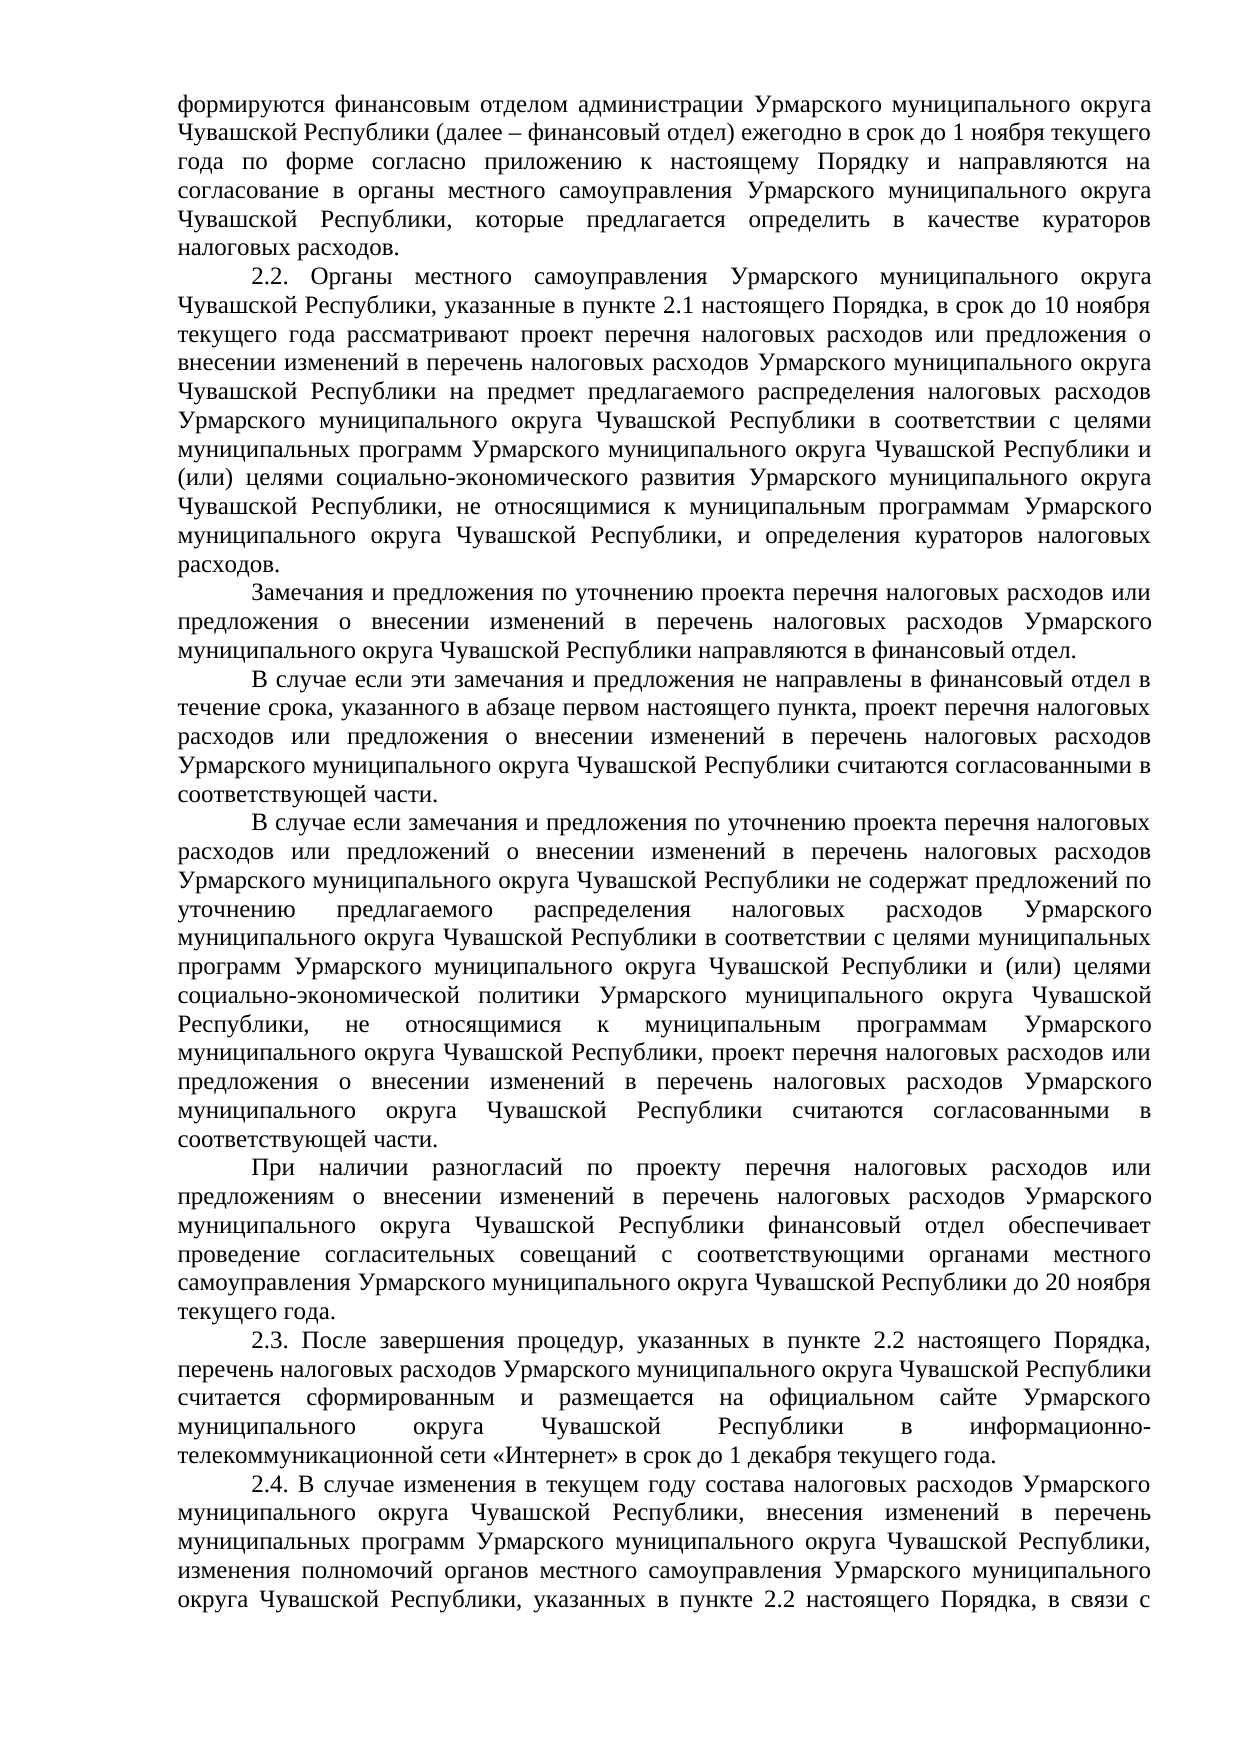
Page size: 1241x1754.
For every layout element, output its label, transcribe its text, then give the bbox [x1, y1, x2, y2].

text В случае если замечания и предложения по уточнению проекта перечня налоговых расходов или предложений о внесении изменений в перечень налоговых расходов Урмарского муниципального округа Чувашской Республики не содержат предложений по уточнению предлагаемого распределения налоговых расходов Урмарского муниципального округа Чувашской Республики в соответствии с целями муниципальных программ Урмарского муниципального округа Чувашской Республики и (или) целями социально-экономической политики Урмарского муниципального округа Чувашской Республики, не относящимися к муниципальным программам Урмарского муниципального округа Чувашской Республики, проект перечня налоговых расходов или предложения о внесении изменений в перечень налоговых расходов Урмарского муниципального округа Чувашской Республики считаются согласованными в соответствующей части. [177, 807, 1152, 1152]
text Замечания и предложения по уточнению проекта перечня налоговых расходов или предложения о внесении изменений в перечень налоговых расходов Урмарского муниципального округа Чувашской Республики направляются в финансовый отдел. [177, 577, 1152, 664]
text 2.3. После завершения процедур, указанных в пункте 2.2 настоящего Порядка, перечень налоговых расходов Урмарского муниципального округа Чувашской Республики считается сформированным и размещается на официальном сайте Урмарского муниципального округа Чувашской Республики в информационно-телекоммуникационной сети «Интернет» в срок до 1 декабря текущего года. [177, 1325, 1152, 1469]
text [177, 1469, 1152, 1612]
text В случае если эти замечания и предложения не направлены в финансовый отдел в течение срока, указанного в абзаце первом настоящего пункта, проект перечня налоговых расходов или предложения о внесении изменений в перечень налоговых расходов Урмарского муниципального округа Чувашской Республики считаются согласованными в соответствующей части. [177, 664, 1152, 807]
text 2.2. Органы местного самоуправления Урмарского муниципального округа Чувашской Республики, указанные в пункте 2.1 настоящего Порядка, в срок до 10 ноября текущего года рассматривают проект перечня налоговых расходов или предложения о внесении изменений в перечень налоговых расходов Урмарского муниципального округа Чувашской Республики на предмет предлагаемого распределения налоговых расходов Урмарского муниципального округа Чувашской Республики в соответствии с целями муниципальных программ Урмарского муниципального округа Чувашской Республики и (или) целями социально-экономического развития Урмарского муниципального округа Чувашской Республики, не относящимися к муниципальным программам Урмарского муниципального округа Чувашской Республики, и определения кураторов налоговых расходов. [177, 261, 1152, 577]
text При наличии разногласий по проекту перечня налоговых расходов или предложениям о внесении изменений в перечень налоговых расходов Урмарского муниципального округа Чувашской Республики финансовый отдел обеспечивает проведение согласительных совещаний с соответствующими органами местного самоуправления Урмарского муниципального округа Чувашской Республики до 20 ноября текущего года. [177, 1152, 1152, 1325]
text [177, 89, 1152, 261]
